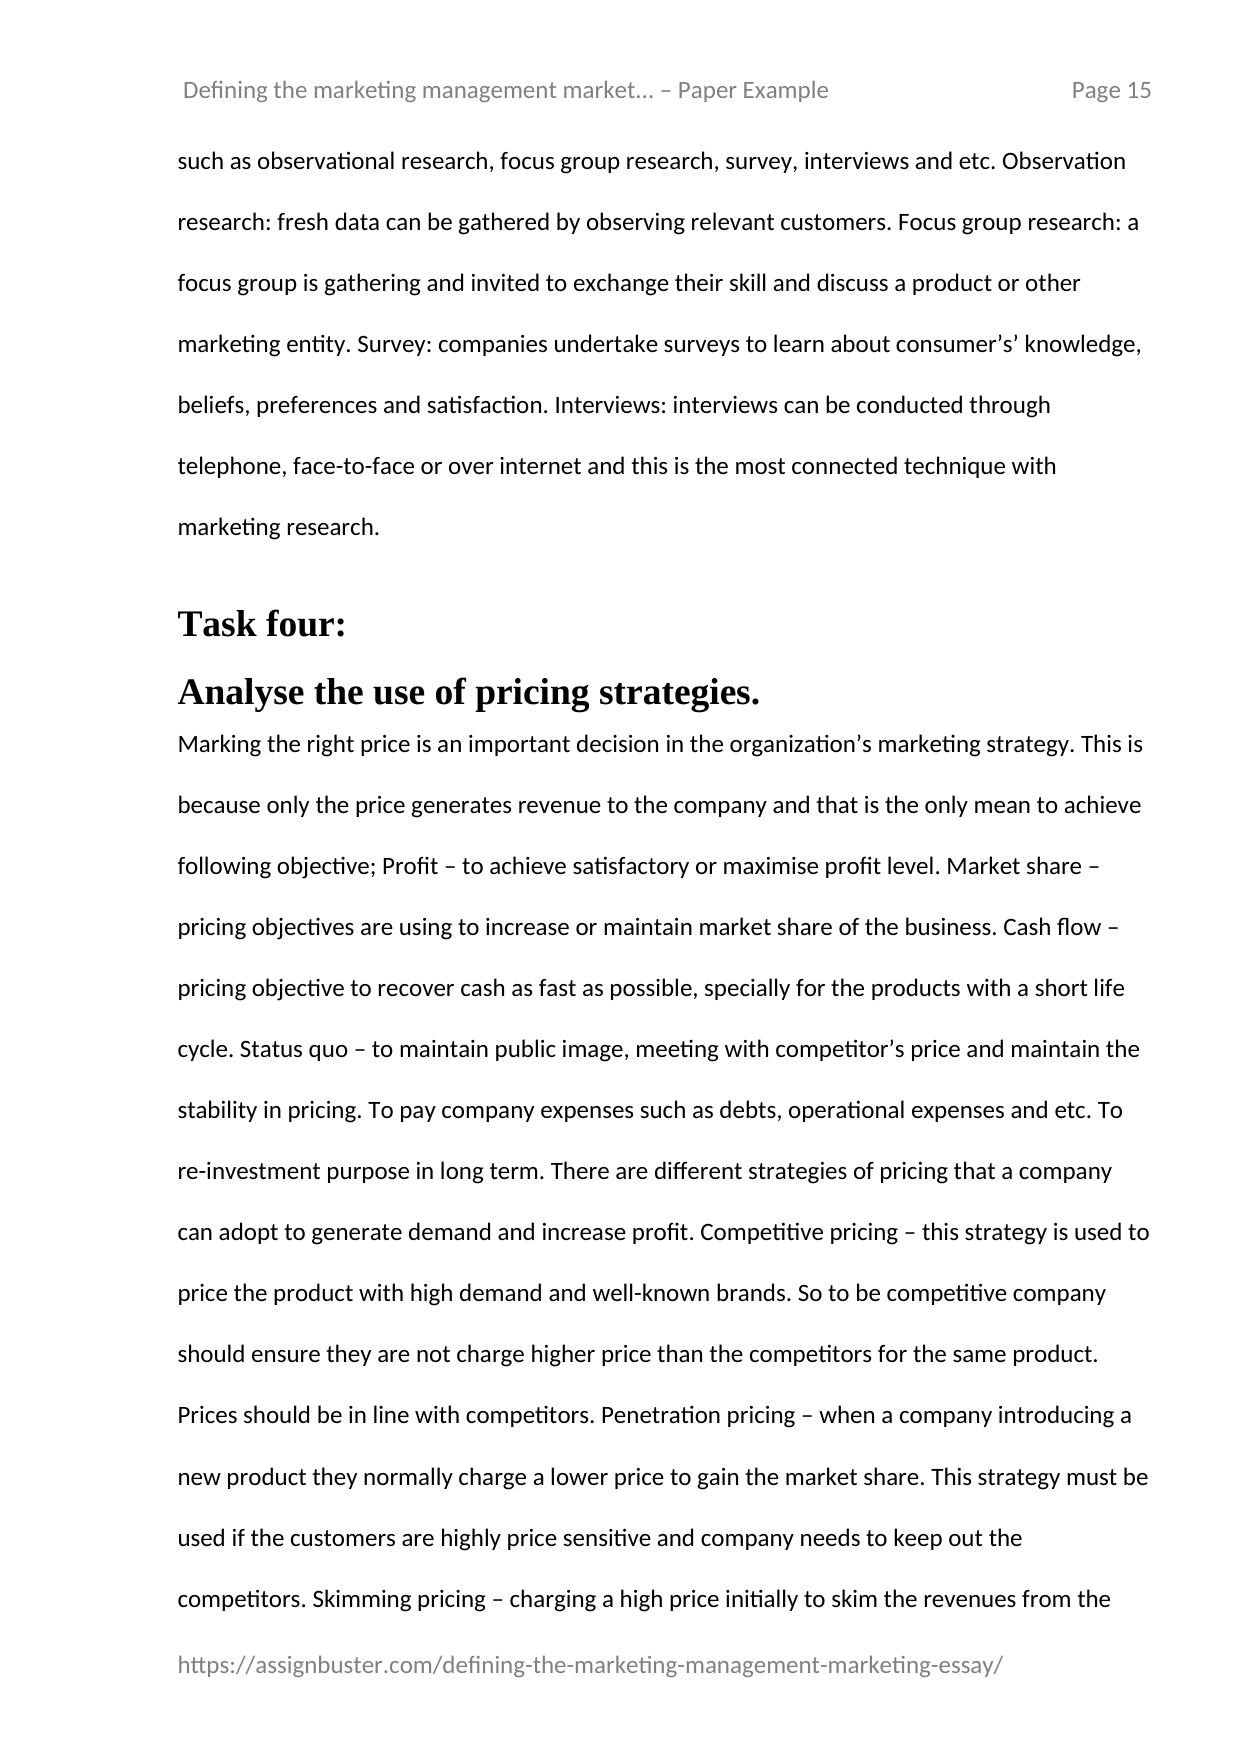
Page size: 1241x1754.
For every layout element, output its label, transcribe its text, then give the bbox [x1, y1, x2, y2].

subtitle Analyse the use of pricing strategies. [177, 669, 1152, 712]
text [177, 728, 1152, 1613]
subtitle Task four: [177, 602, 1152, 645]
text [177, 145, 1152, 542]
